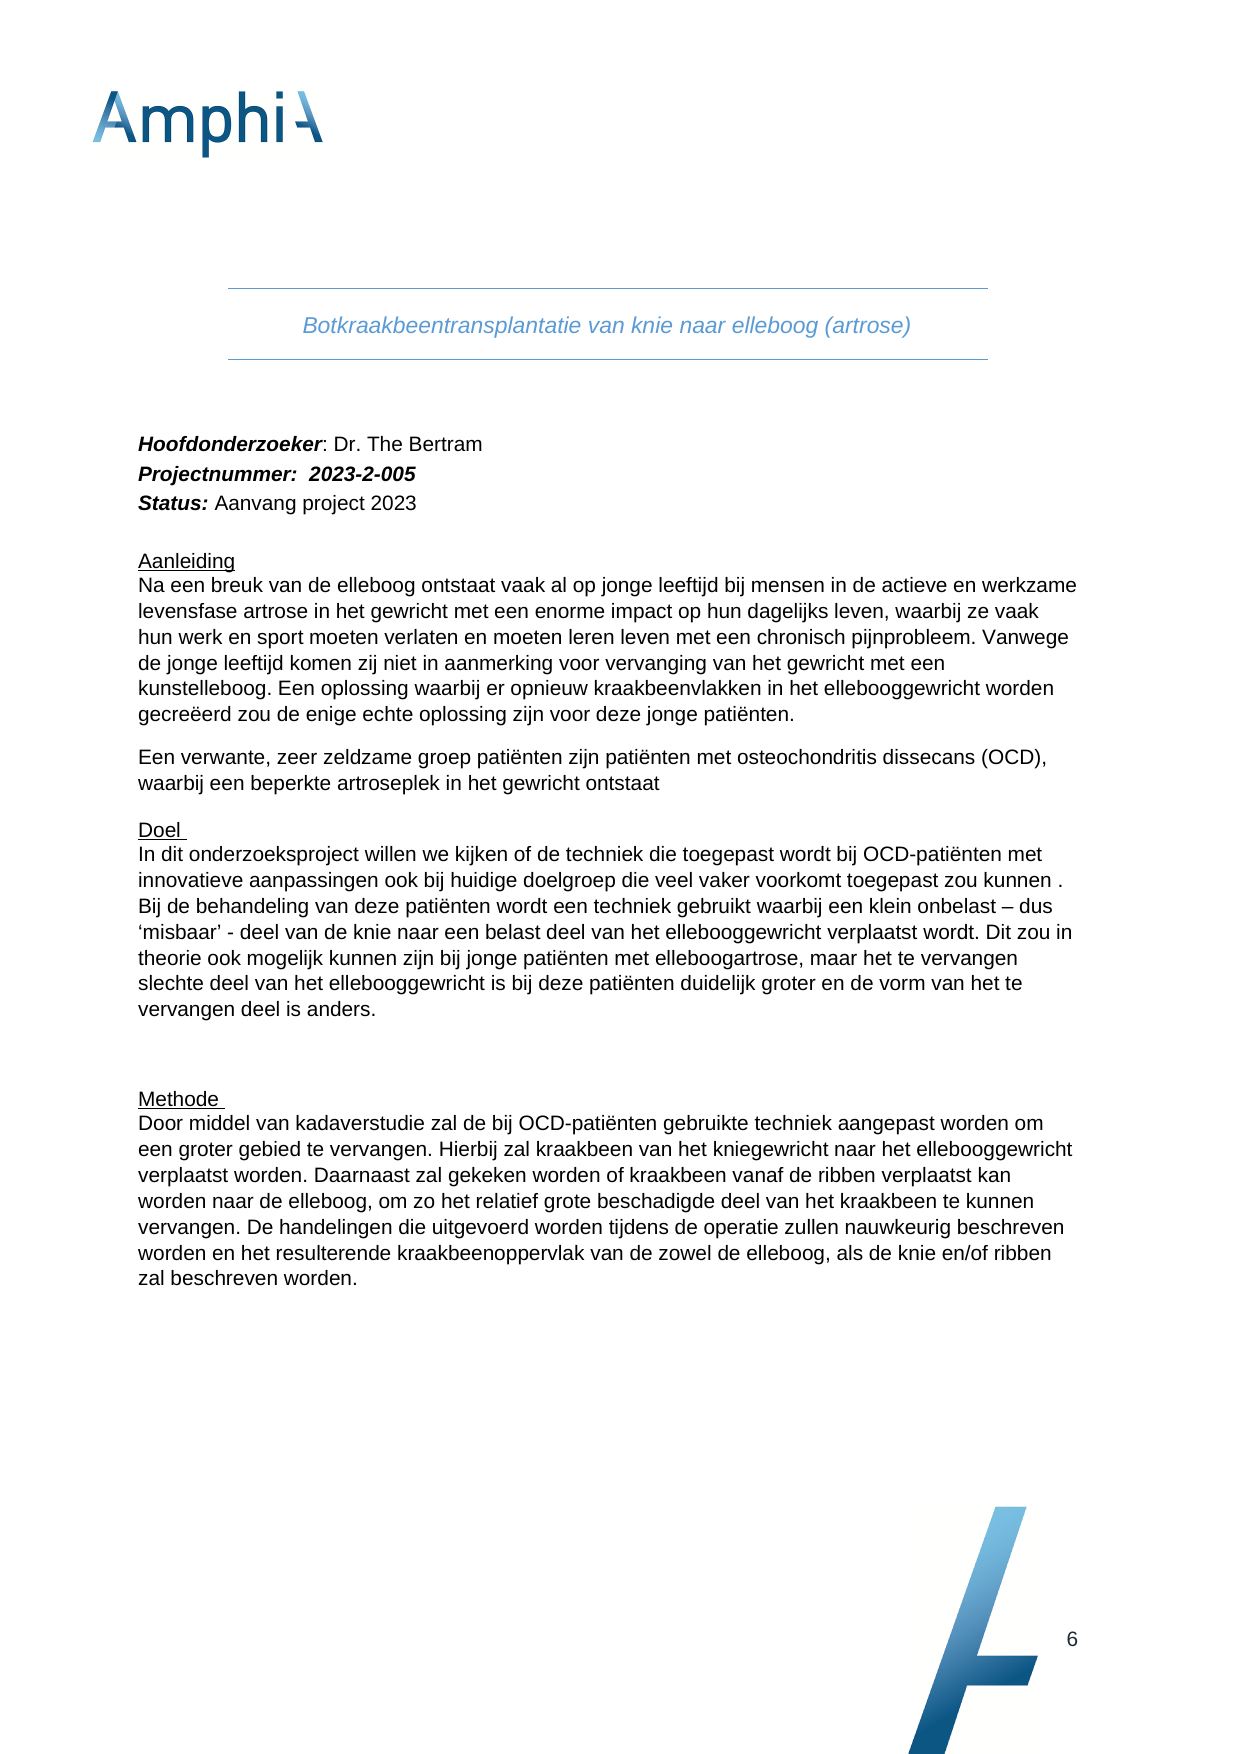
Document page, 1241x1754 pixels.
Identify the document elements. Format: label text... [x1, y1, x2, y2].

picture [0, 0, 1241, 1754]
text Na een breuk van de elleboog ontstaat vaak al op jonge leeftijd bij mensen in de actieve en werkzame levensfase artrose in het gewricht met een enorme impact op hun dagelijks leven, waarbij ze vaak hun werk en sport moeten verlaten en moeten leren leven met een chronisch pijnprobleem. Vanwege de jonge leeftijd komen zij niet in aanmerking voor vervanging van het gewricht met een kunstelleboog. Een oplossing waarbij er opnieuw kraakbeenvlakken in het ellebooggewricht worden gecreëerd zou de enige echte oplossing zijn voor deze jonge patiënten. [138, 573, 1078, 726]
text Botkraakbeentransplantatie van knie naar elleboog (artrose) [228, 289, 988, 359]
text Status: Aanvang project 2023 [138, 485, 1078, 514]
text Aanleiding [138, 544, 1078, 573]
text Projectnummer: 2023-2-005 [138, 456, 1078, 485]
text Hoofdonderzoeker: Dr. The Bertram [138, 427, 1078, 456]
text Een verwante, zeer zeldzame groep patiënten zijn patiënten met osteochondritis dissecans (OCD), waarbij een beperkte artroseplek in het gewricht ontstaat [138, 744, 1078, 794]
text Door middel van kadaverstudie zal de bij OCD-patiënten gebruikte techniek aangepast worden om een groter gebied te vervangen. Hierbij zal kraakbeen van het kniegewricht naar het ellebooggewricht verplaatst worden. Daarnaast zal gekeken worden of kraakbeen vanaf de ribben verplaatst kan worden naar de elleboog, om zo het relatief grote beschadigde deel van het kraakbeen te kunnen vervangen. De handelingen die uitgevoerd worden tijdens de operatie zullen nauwkeurig beschreven worden en het resulterende kraakbeenoppervlak van de zowel de elleboog, als de knie en/of ribben zal beschreven worden. [138, 1111, 1078, 1290]
text In dit onderzoeksproject willen we kijken of de techniek die toegepast wordt bij OCD-patiënten met innovatieve aanpassingen ook bij huidige doelgroep die veel vaker voorkomt toegepast zou kunnen . Bij de behandeling van deze patiënten wordt een techniek gebruikt waarbij een klein onbelast – dus ‘misbaar’ - deel van de knie naar een belast deel van het ellebooggewricht verplaatst wordt. Dit zou in theorie ook mogelijk kunnen zijn bij jonge patiënten met elleboogartrose, maar het te vervangen slechte deel van het ellebooggewricht is bij deze patiënten duidelijk groter en de vorm van het te vervangen deel is anders. [138, 842, 1078, 1021]
text Methode [138, 1082, 1078, 1111]
text Doel [138, 813, 1078, 842]
